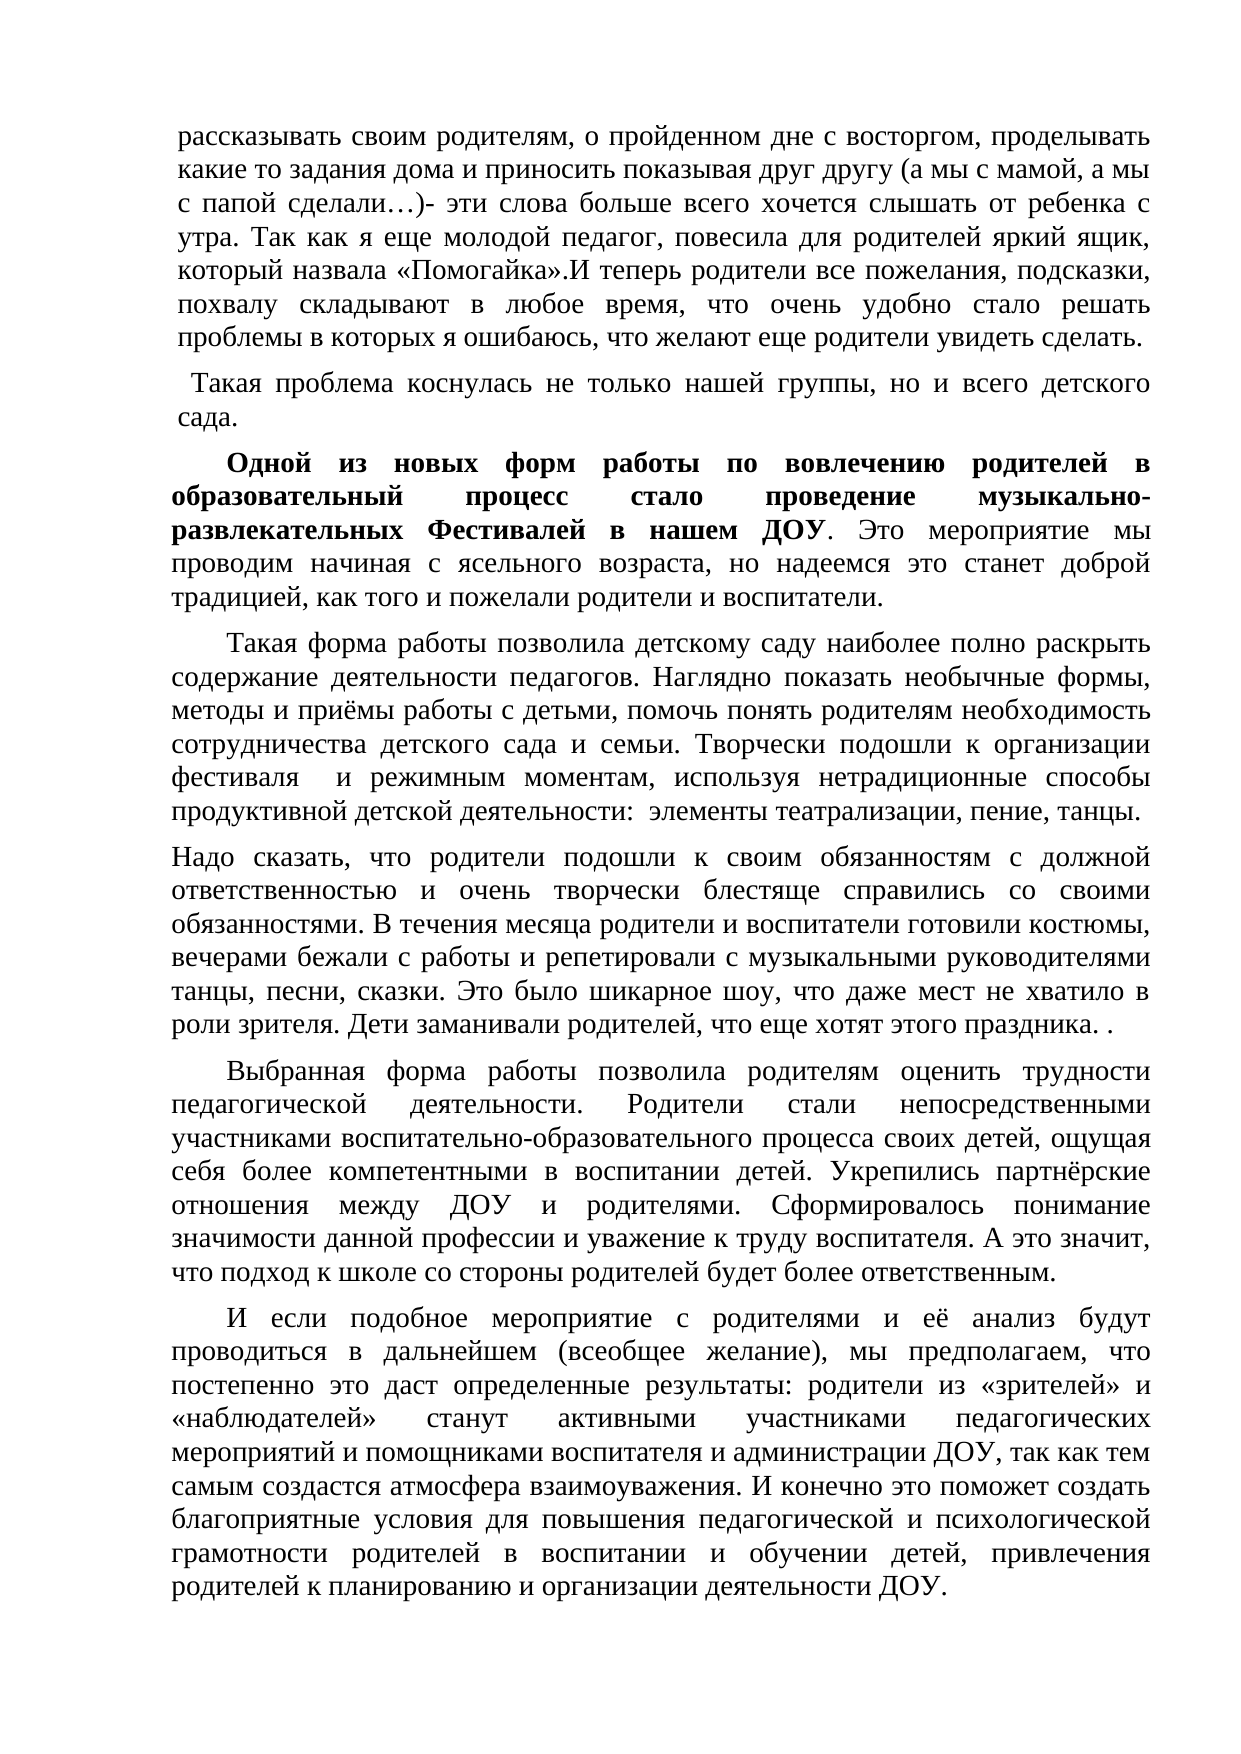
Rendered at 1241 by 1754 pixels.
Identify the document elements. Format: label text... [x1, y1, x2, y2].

text Такая форма работы позволила детскому саду наиболее полно раскрыть содержание деятельности педагогов. Наглядно показать необычные формы, методы и приёмы работы с детьми, помочь понять родителям необходимость сотрудничества детского сада и семьи. Творчески подошли к организации фестиваля и режимным моментам, используя нетрадиционные способы продуктивной детской деятельности: элементы театрализации, пение, танцы. [171, 625, 1152, 826]
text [177, 118, 1152, 353]
text Такая проблема коснулась не только нашей группы, но и всего детского сада. [177, 365, 1152, 432]
text Надо сказать, что родители подошли к своим обязанностям с должной ответственностью и очень творчески блестяще справились со своими обязанностями. В течения месяца родители и воспитатели готовили костюмы, вечерами бежали с работы и репетировали с музыкальными руководителями танцы, песни, сказки. Это было шикарное шоу, что даже мест не хватило в роли зрителя. Дети заманивали родителей, что еще хотят этого праздника. . [171, 839, 1152, 1040]
text Выбранная форма работы позволила родителям оценить трудности педагогической деятельности. Родители стали непосредственными участниками воспитательно-образовательного процесса своих детей, ощущая себя более компетентными в воспитании детей. Укрепились партнёрские отношения между ДОУ и родителями. Сформировалось понимание значимости данной профессии и уважение к труду воспитателя. А это значит, что подход к школе со стороны родителей будет более ответственным. [171, 1053, 1152, 1287]
text Одной из новых форм работы по вовлечению родителей в образовательный процесс стало проведение музыкально-развлекательных Фестивалей в нашем ДОУ. Это мероприятие мы проводим начиная с ясельного возраста, но надеемся это станет доброй традицией, как того и пожелали родители и воспитатели. [171, 445, 1152, 613]
text И если подобное мероприятие с родителями и её анализ будут проводиться в дальнейшем (всеобщее желание), мы предполагаем, что постепенно это даст определенные результаты: родители из «зрителей» и «наблюдателей» станут активными участниками педагогических мероприятий и помощниками воспитателя и администрации ДОУ, так как тем самым создастся атмосфера взаимоуважения. И конечно это поможет создать благоприятные условия для повышения педагогической и психологической грамотности родителей в воспитании и обучении детей, привлечения родителей к планированию и организации деятельности ДОУ. [171, 1300, 1152, 1602]
